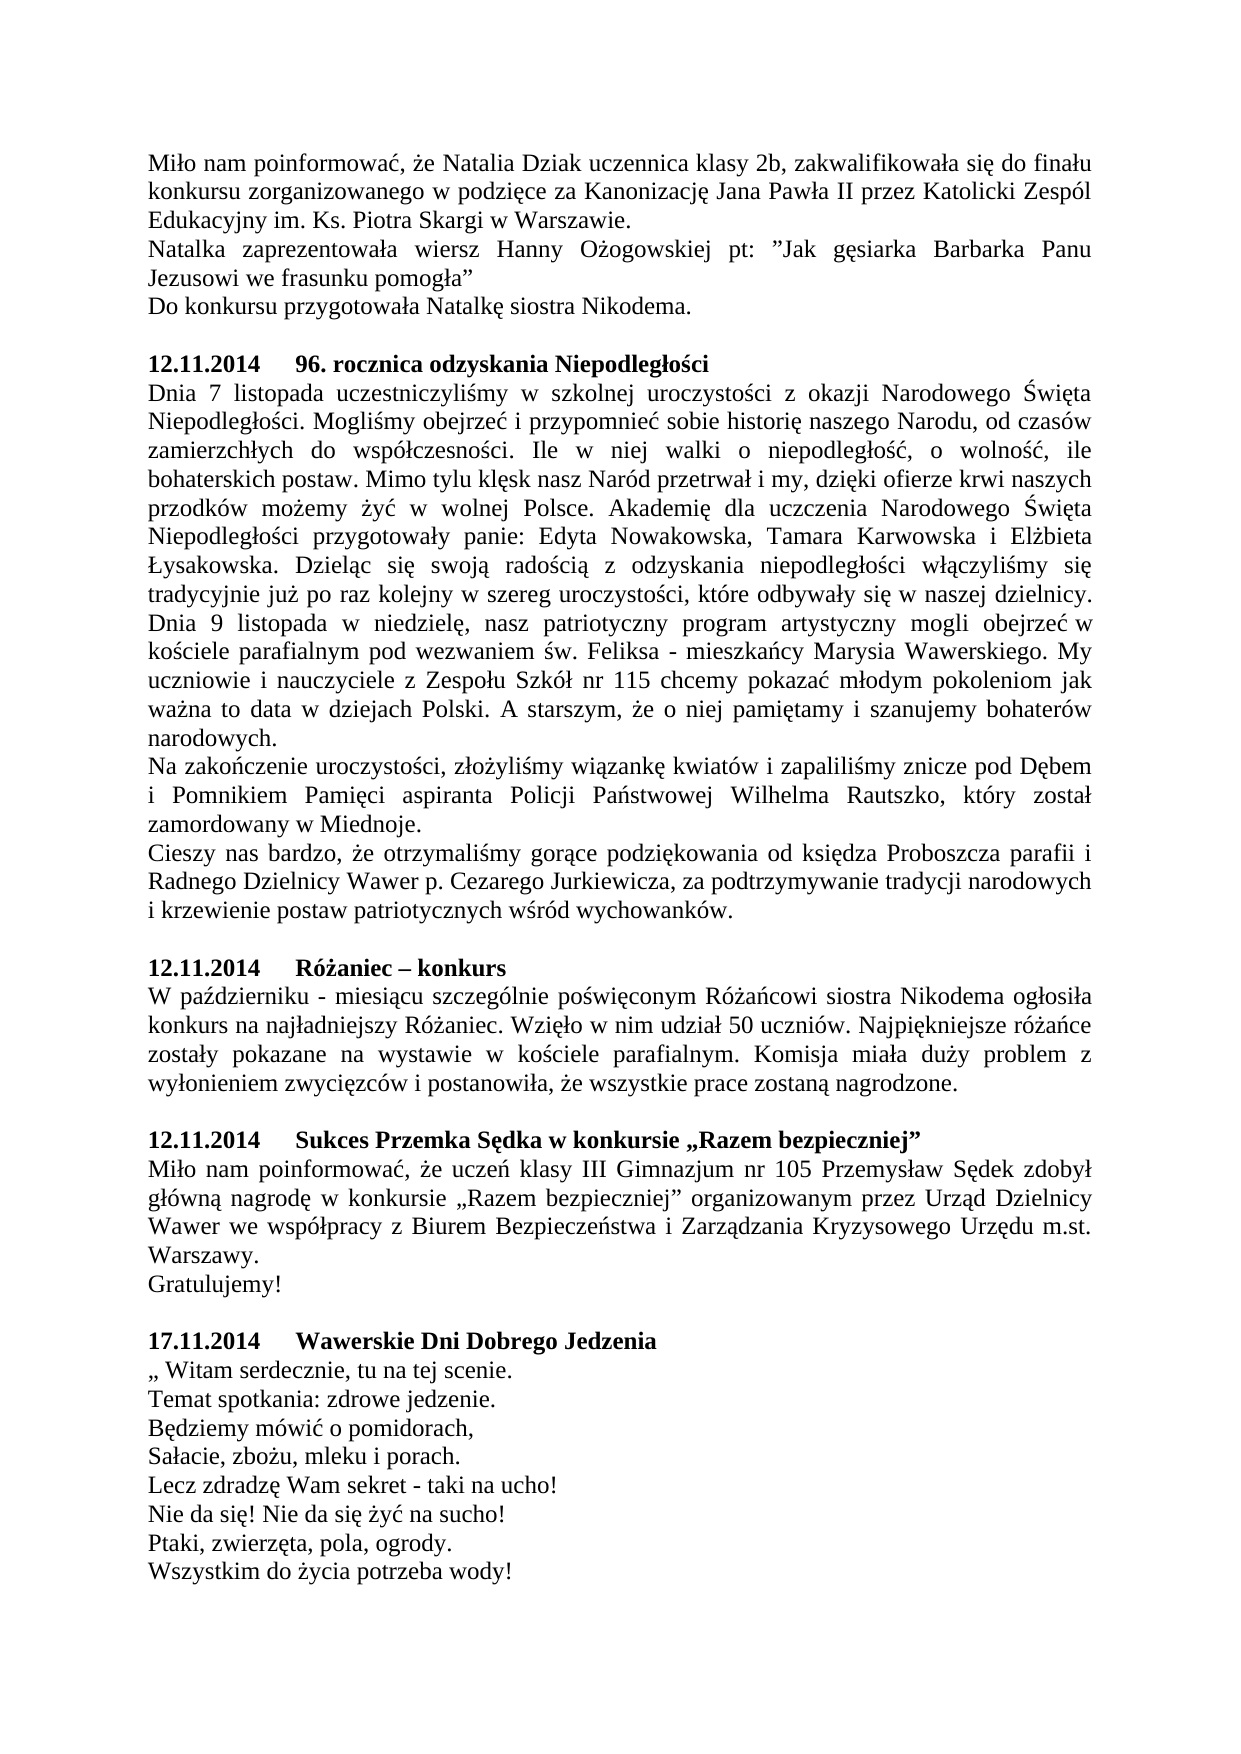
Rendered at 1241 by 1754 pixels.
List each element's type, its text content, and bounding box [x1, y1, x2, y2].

text Miło nam poinformować, że uczeń klasy III Gimnazjum nr 105 Przemysław Sędek zdobył główną nagrodę w konkursie „Razem bezpieczniej” organizowanym przez Urząd Dzielnicy Wawer we współpracy z Biurem Bezpieczeństwa i Zarządzania Kryzysowego Urzędu m.st. Warszawy. [148, 1154, 1093, 1269]
text Lecz zdradzę Wam sekret - taki na ucho! [148, 1470, 1093, 1499]
text Wszystkim do życia potrzeba wody! [148, 1556, 1093, 1585]
text Będziemy mówić o pomidorach, [148, 1413, 1093, 1441]
text Na zakończenie uroczystości, złożyliśmy wiązankę kwiatów i zapaliliśmy znicze pod Dębem i Pomnikiem Pamięci aspiranta Policji Państwowej Wilhelma Rautszko, który został zamordowany w Miednoje. [148, 751, 1093, 838]
text Temat spotkania: zdrowe jedzenie. [148, 1384, 1093, 1413]
text Miło nam poinformować, że Natalia Dziak uczennica klasy 2b, zakwalifikowała się do finału konkursu zorganizowanego w podzięce za Kanonizację Jana Pawła II przez Katolicki Zespól Edukacyjny im. Ks. Piotra Skargi w Warszawie. [148, 148, 1093, 234]
text „ Witam serdecznie, tu na tej scenie. [148, 1355, 1093, 1384]
text Nie da się! Nie da się żyć na sucho! [148, 1499, 1093, 1528]
text Natalka zaprezentowała wiersz Hanny Ożogowskiej pt: ”Jak gęsiarka Barbarka Panu Jezusowi we frasunku pomogła” [148, 234, 1093, 291]
text Gratulujemy! [148, 1269, 1093, 1298]
text 12.11.2014 Sukces Przemka Sędka w konkursie „Razem bezpieczniej” [148, 1125, 1093, 1154]
text 12.11.2014 96. rocznica odzyskania Niepodległości [148, 349, 1093, 378]
text Sałacie, zbożu, mleku i porach. [148, 1441, 1093, 1470]
text Ptaki, zwierzęta, pola, ogrody. [148, 1528, 1093, 1556]
text 17.11.2014 Wawerskie Dni Dobrego Jedzenia [148, 1326, 1093, 1355]
text 12.11.2014 Różaniec – konkurs [148, 953, 1093, 981]
text Cieszy nas bardzo, że otrzymaliśmy gorące podziękowania od księdza Proboszcza parafii i Radnego Dzielnicy Wawer p. Cezarego Jurkiewicza, za podtrzymywanie tradycji narodowych i krzewienie postaw patriotycznych wśród wychowanków. [148, 838, 1093, 924]
text Dnia 7 listopada uczestniczyliśmy w szkolnej uroczystości z okazji Narodowego Święta Niepodległości. Mogliśmy obejrzeć i przypomnieć sobie historię naszego Narodu, od czasów zamierzchłych do współczesności. Ile w niej walki o niepodległość, o wolność, ile bohaterskich postaw. Mimo tylu klęsk nasz Naród przetrwał i my, dzięki ofierze krwi naszych przodków możemy żyć w wolnej Polsce. Akademię dla uczczenia Narodowego Święta Niepodległości przygotowały panie: Edyta Nowakowska, Tamara Karwowska i Elżbieta Łysakowska. Dzieląc się swoją radością z odzyskania niepodległości włączyliśmy się tradycyjnie już po raz kolejny w szereg uroczystości, które odbywały się w naszej dzielnicy. Dnia 9 listopada w niedzielę, nasz patriotyczny program artystyczny mogli obejrzeć w kościele parafialnym pod wezwaniem św. Feliksa - mieszkańcy Marysia Wawerskiego. My uczniowie i nauczyciele z Zespołu Szkół nr 115 chcemy pokazać młodym pokoleniom jak ważna to data w dziejach Polski. A starszym, że o niej pamiętamy i szanujemy bohaterów narodowych. [148, 378, 1093, 751]
text Do konkursu przygotowała Natalkę siostra Nikodema. [148, 291, 1093, 320]
text W październiku - miesiącu szczególnie poświęconym Różańcowi siostra Nikodema ogłosiła konkurs na najładniejszy Różaniec. Wzięło w nim udział 50 uczniów. Najpiękniejsze różańce zostały pokazane na wystawie w kościele parafialnym. Komisja miała duży problem z wyłonieniem zwycięzców i postanowiła, że wszystkie prace zostaną nagrodzone. [148, 981, 1093, 1096]
